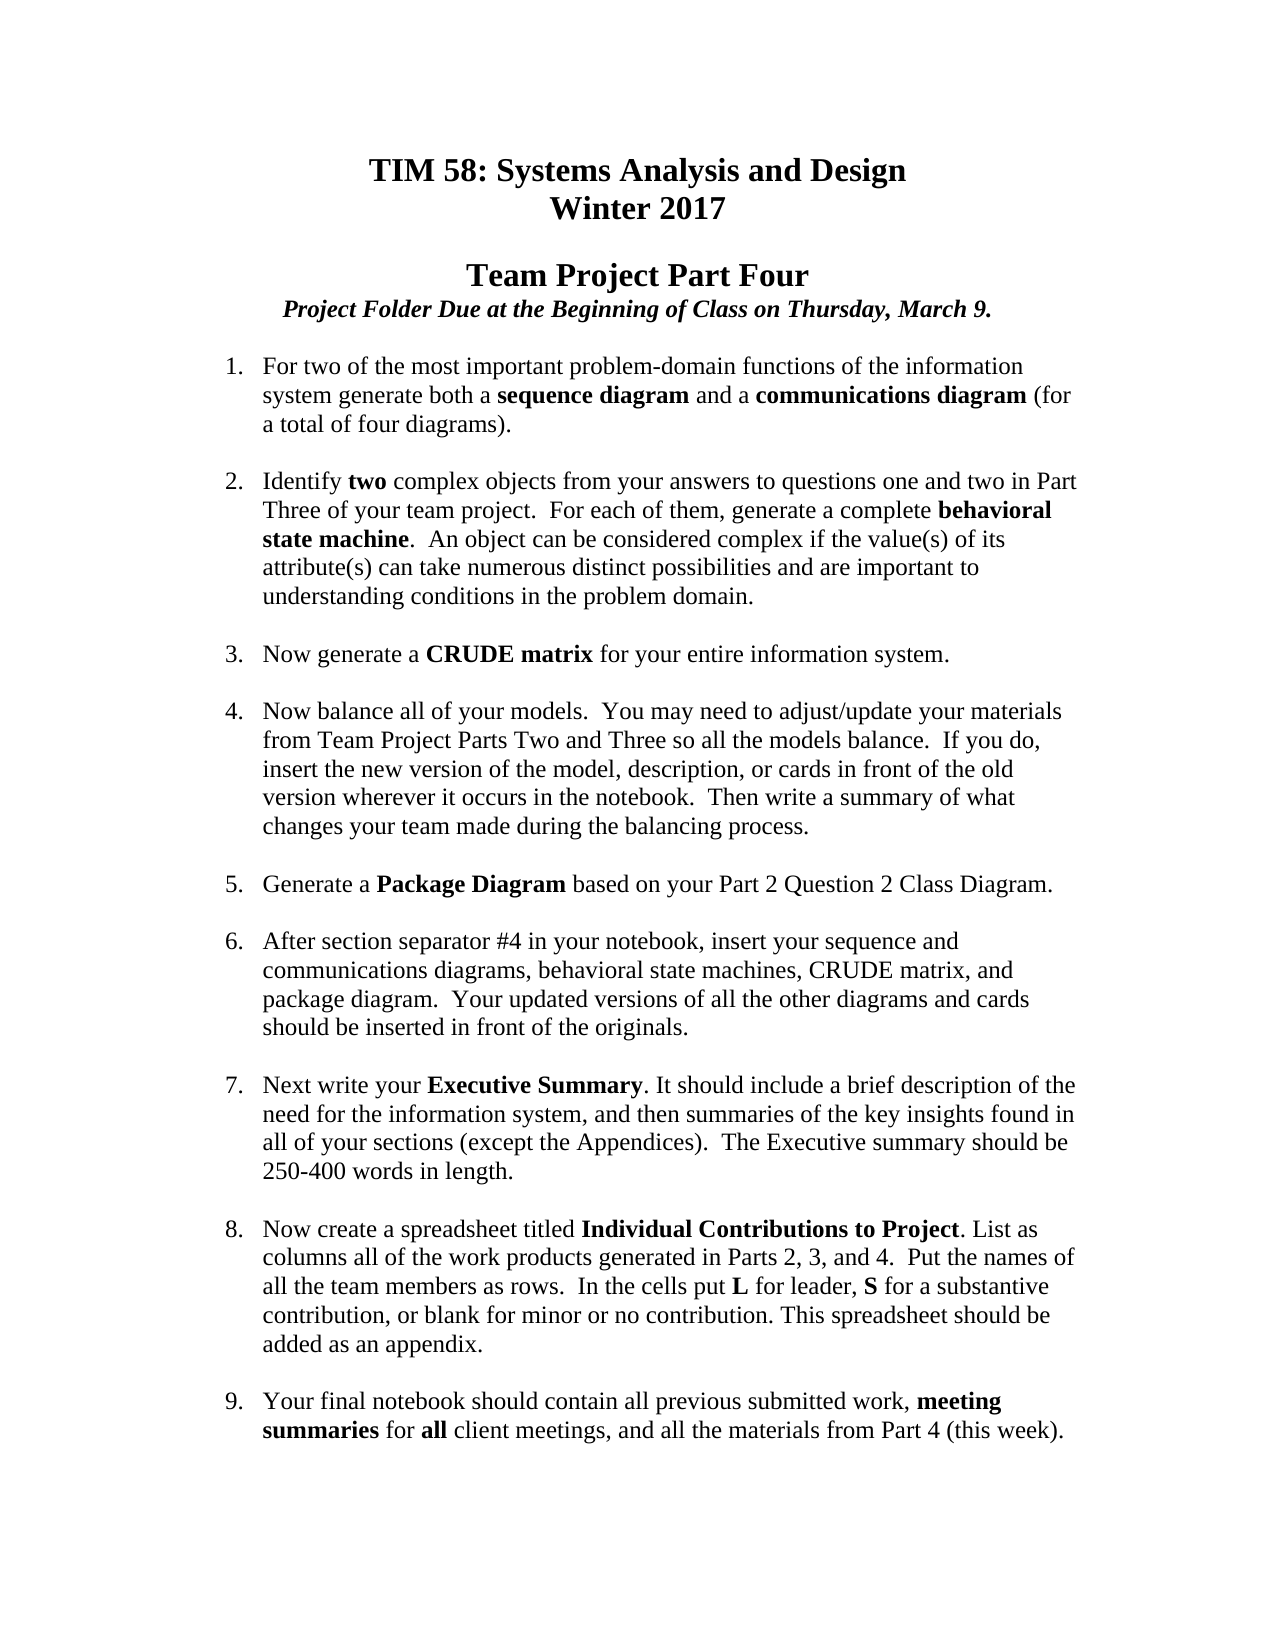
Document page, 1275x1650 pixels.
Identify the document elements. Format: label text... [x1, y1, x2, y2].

text Team Project Part Four [187, 255, 1087, 294]
text Project Folder Due at the Beginning of Class on Thursday, March 9. [187, 294, 1087, 322]
list Now generate a CRUDE matrix for your entire information system. [225, 639, 1087, 667]
list After section separator #4 in your notebook, insert your sequence and communications diagrams, behavioral state machines, CRUDE matrix, and package diagram. Your updated versions of all the other diagrams and cards should be inserted in front of the originals. [225, 926, 1087, 1041]
list Now create a spreadsheet titled Individual Contributions to Project. List as columns all of the work products generated in Parts 2, 3, and 4. Put the names of all the team members as rows. In the cells put L for leader, S for a substantive contribution, or blank for minor or no contribution. This spreadsheet should be added as an appendix. [225, 1214, 1087, 1357]
text TIM 58: Systems Analysis and Design [187, 150, 1087, 188]
text Winter 2017 [187, 188, 1087, 227]
list Next write your Executive Summary. It should include a brief description of the need for the information system, and then summaries of the key insights found in all of your sections (except the Appendices). The Executive summary should be 250-400 words in length. [225, 1070, 1087, 1185]
list For two of the most important problem-domain functions of the information system generate both a sequence diagram and a communications diagram (for a total of four diagrams). [225, 351, 1087, 437]
list Now balance all of your models. You may need to adjust/update your materials from Team Project Parts Two and Three so all the models balance. If you do, insert the new version of the model, description, or cards in front of the old version wherever it occurs in the notebook. Then write a summary of what changes your team made during the balancing process. [225, 696, 1087, 840]
list Identify two complex objects from your answers to questions one and two in Part Three of your team project. For each of them, generate a complete behavioral state machine. An object can be considered complex if the value(s) of its attribute(s) can take numerous distinct possibilities and are important to understanding conditions in the problem domain. [225, 466, 1087, 610]
list Your final notebook should contain all previous submitted work, meeting summaries for all client meetings, and all the materials from Part 4 (this week). [225, 1386, 1087, 1444]
list Generate a Package Diagram based on your Part 2 Question 2 Class Diagram. [225, 869, 1087, 897]
